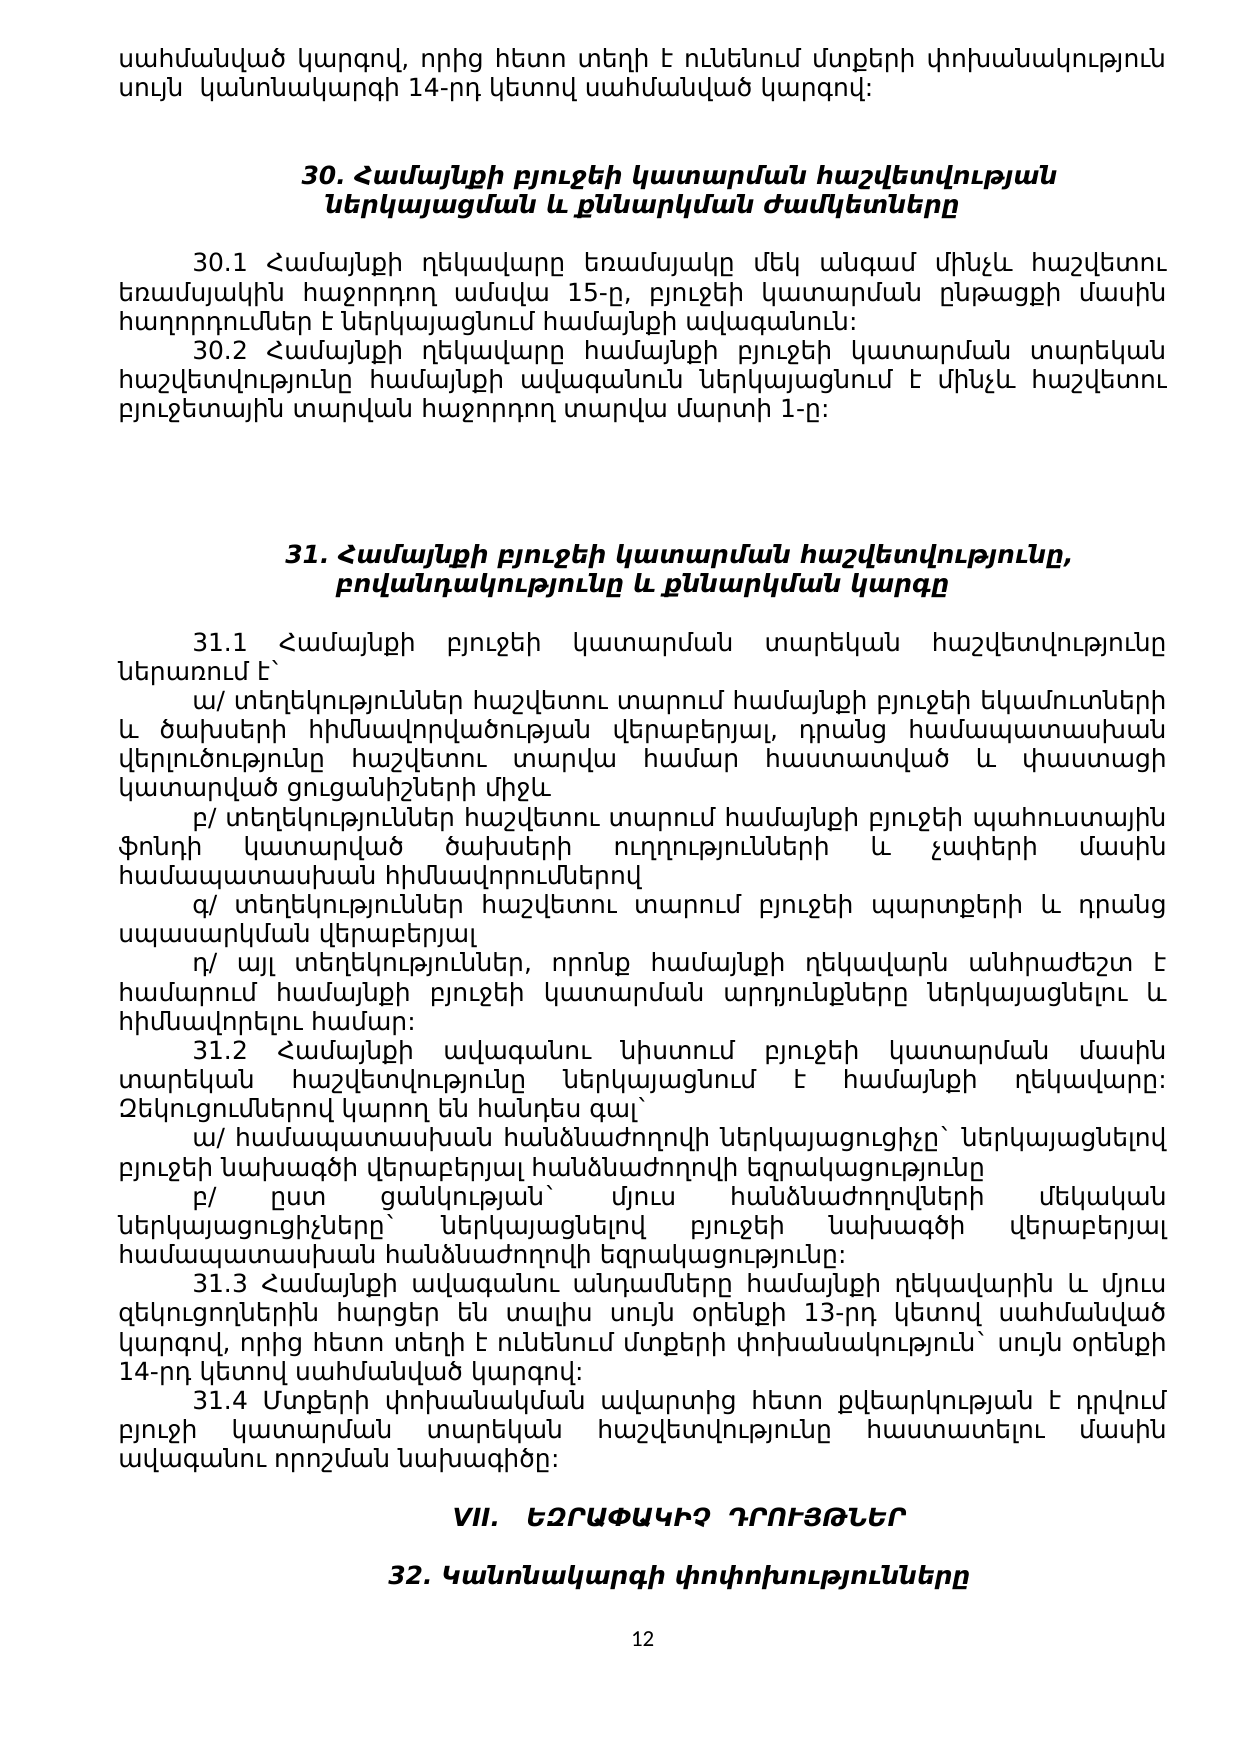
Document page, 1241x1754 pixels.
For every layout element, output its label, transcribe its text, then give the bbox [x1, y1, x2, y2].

text 31.1 Համայնքի բյուջեի կատարման տարեկան հաշվետվությունը ներառում է` [118, 628, 1167, 686]
text 31.2 Համայնքի ավագանու նիստում բյուջեի կատարման մասին տարեկան հաշվետվությունը ներկայացնում է համայնքի ղեկավարը: Զեկուցումներով կարող են հանդես գալ` [118, 1036, 1167, 1123]
text 32. Կանոնակարգի փոփոխությունները [118, 1561, 1167, 1590]
text գ/ տեղեկություններ հաշվետու տարում բյուջեի պարտքերի և դրանց սպասարկման վերաբերյալ [118, 890, 1167, 948]
text բ/ տեղեկություններ հաշվետու տարում համայնքի բյուջեի պահուստային ֆոնդի կատարված ծախսերի ուղղությունների և չափերի մասին համապատասխան հիմնավորումներով [118, 803, 1167, 890]
text բ/ ըստ ցանկության` մյուս հանձնաժողովների մեկական ներկայացուցիչները` ներկայացնելով բյուջեի նախագծի վերաբերյալ համապատասխան հանձնաժողովի եզրակացությունը: [118, 1182, 1167, 1269]
text 30.2 Համայնքի ղեկավարը համայնքի բյուջեի կատարման տարեկան հաշվետվությունը համայնքի ավագանուն ներկայացնում է մինչև հաշվետու բյուջետային տարվան հաջորդող տարվա մարտի 1-ը: [118, 336, 1167, 423]
text 30. Համայնքի բյուջեի կատարման հաշվետվության ներկայացման և քննարկման ժամկետները [118, 161, 1167, 219]
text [118, 44, 1167, 103]
text ա/ համապատասխան հանձնաժողովի ներկայացուցիչը` ներկայացնելով բյուջեի նախագծի վերաբերյալ հանձնաժողովի եզրակացությունը [118, 1123, 1167, 1182]
text 31.4 Մտքերի փոխանակման ավարտից հետո քվեարկության է դրվում բյուջի կատարման տարեկան հաշվետվությունը հաստատելու մասին ավագանու որոշման նախագիծը: [118, 1386, 1167, 1473]
text դ/ այլ տեղեկություններ, որոնք համայնքի ղեկավարն անհրաժեշտ է համարում համայնքի բյուջեի կատարման արդյունքները ներկայացնելու և հիմնավորելու համար: [118, 948, 1167, 1036]
text VII. ԵԶՐԱՓԱԿԻՉ ԴՐՈՒՅԹՆԵՐ [118, 1503, 1167, 1532]
text 30.1 Համայնքի ղեկավարը եռամսյակը մեկ անգամ մինչև հաշվետու եռամսյակին հաջորդող ամսվա 15-ը, բյուջեի կատարման ընթացքի մասին հաղորդումներ է ներկայացնում համայնքի ավագանուն: [118, 248, 1167, 336]
text 31. Համայնքի բյուջեի կատարման հաշվետվությունը, բովանդակությունը և քննարկման կարգը [118, 540, 1167, 598]
text 31.3 Համայնքի ավագանու անդամները համայնքի ղեկավարին և մյուս զեկուցողներին հարցեր են տալիս սույն օրենքի 13-րդ կետով սահմանված կարգով, որից հետո տեղի է ունենում մտքերի փոխանակություն` սույն օրենքի 14-րդ կետով սահմանված կարգով: [118, 1269, 1167, 1386]
text ա/ տեղեկություններ հաշվետու տարում համայնքի բյուջեի եկամուտների և ծախսերի հիմնավորվածության վերաբերյալ, դրանց համապատասխան վերլուծությունը հաշվետու տարվա համար հաստատված և փաստացի կատարված ցուցանիշների միջև [118, 686, 1167, 803]
